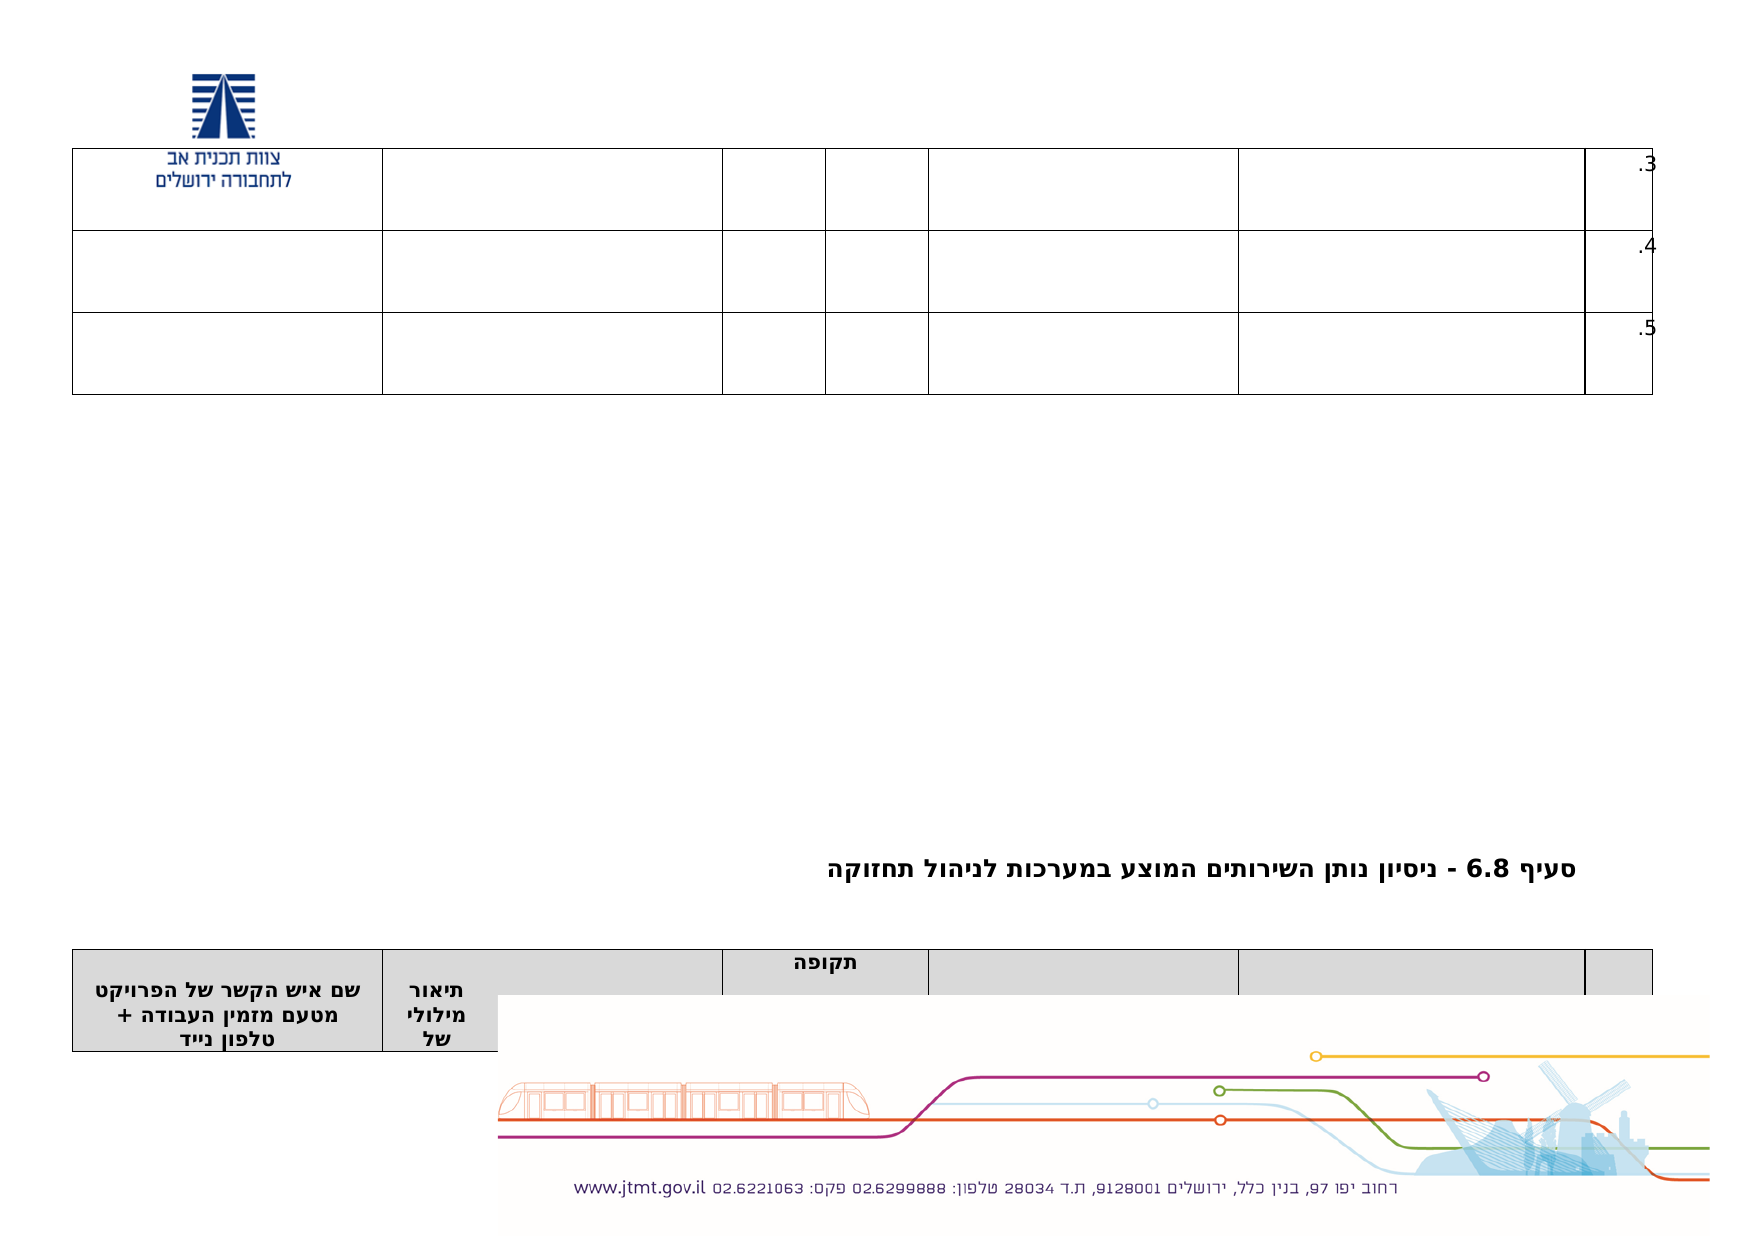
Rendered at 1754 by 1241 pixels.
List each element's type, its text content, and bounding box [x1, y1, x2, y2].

table_header תיאור מילולי של השירותים שניתנו על ידי המציע [383, 950, 722, 1051]
text סעיף 6.8 - ניסיון נותן השירותים המוצע במערכות לניהול תחזוקה [148, 854, 1577, 883]
table_cell [383, 231, 722, 312]
table_cell [383, 149, 722, 230]
table_header שם הפרויקט ומיקומו [1239, 950, 1584, 995]
table_cell [1586, 149, 1652, 230]
table_header מס"ד [1586, 950, 1652, 995]
table_cell [929, 149, 1238, 230]
picture [497, 995, 1711, 1236]
table_cell [1586, 313, 1652, 394]
table_header מזמין השירותים [929, 950, 1238, 995]
table_cell [1586, 231, 1652, 312]
picture [147, 67, 296, 148]
table_cell [723, 231, 825, 312]
table_cell [723, 149, 825, 230]
table_cell [383, 313, 722, 394]
table_cell [1239, 231, 1584, 312]
table_header תקופה (חודש/שנה עד חודש/שנה) [723, 950, 928, 995]
table_cell [73, 149, 382, 230]
table_cell [1239, 313, 1584, 394]
table_cell [929, 231, 1238, 312]
table_cell [826, 149, 928, 230]
table_header שם איש הקשר של הפרויקט מטעם מזמין העבודה + טלפון נייד [73, 950, 382, 1051]
table_cell [1239, 149, 1584, 230]
table_cell [73, 313, 382, 394]
table_cell [723, 313, 825, 394]
table_cell [826, 231, 928, 312]
table_cell [73, 231, 382, 312]
table_cell [929, 313, 1238, 394]
table_cell [826, 313, 928, 394]
